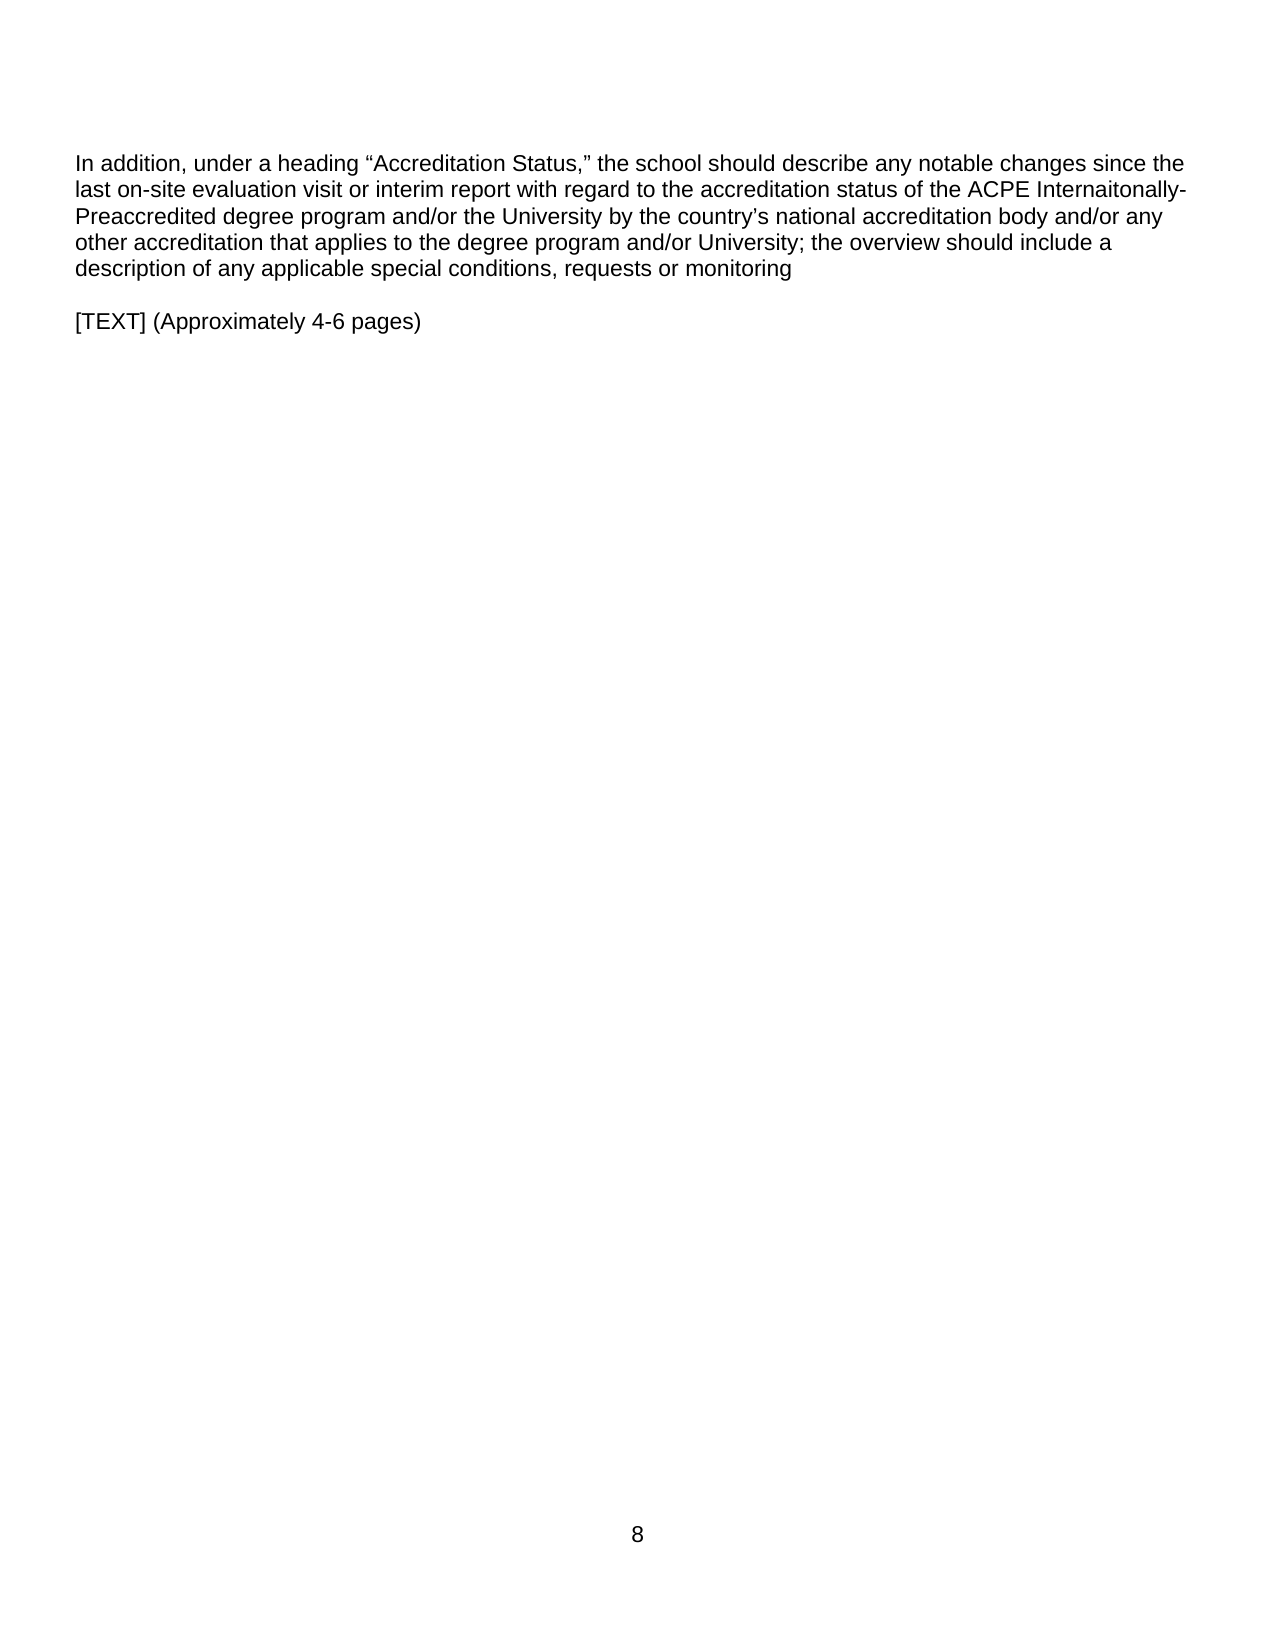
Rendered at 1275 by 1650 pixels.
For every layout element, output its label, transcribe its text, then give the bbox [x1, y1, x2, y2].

text In addition, under a heading “Accreditation Status,” the school should describe any notable changes since the last on-site evaluation visit or interim report with regard to the accreditation status of the ACPE Internaitonally-Preaccredited degree program and/or the University by the country’s national accreditation body and/or any other accreditation that applies to the degree program and/or University; the overview should include a description of any applicable special conditions, requests or monitoring [75, 150, 1200, 282]
text [TEXT] (Approximately 4-6 pages) [75, 308, 1200, 334]
